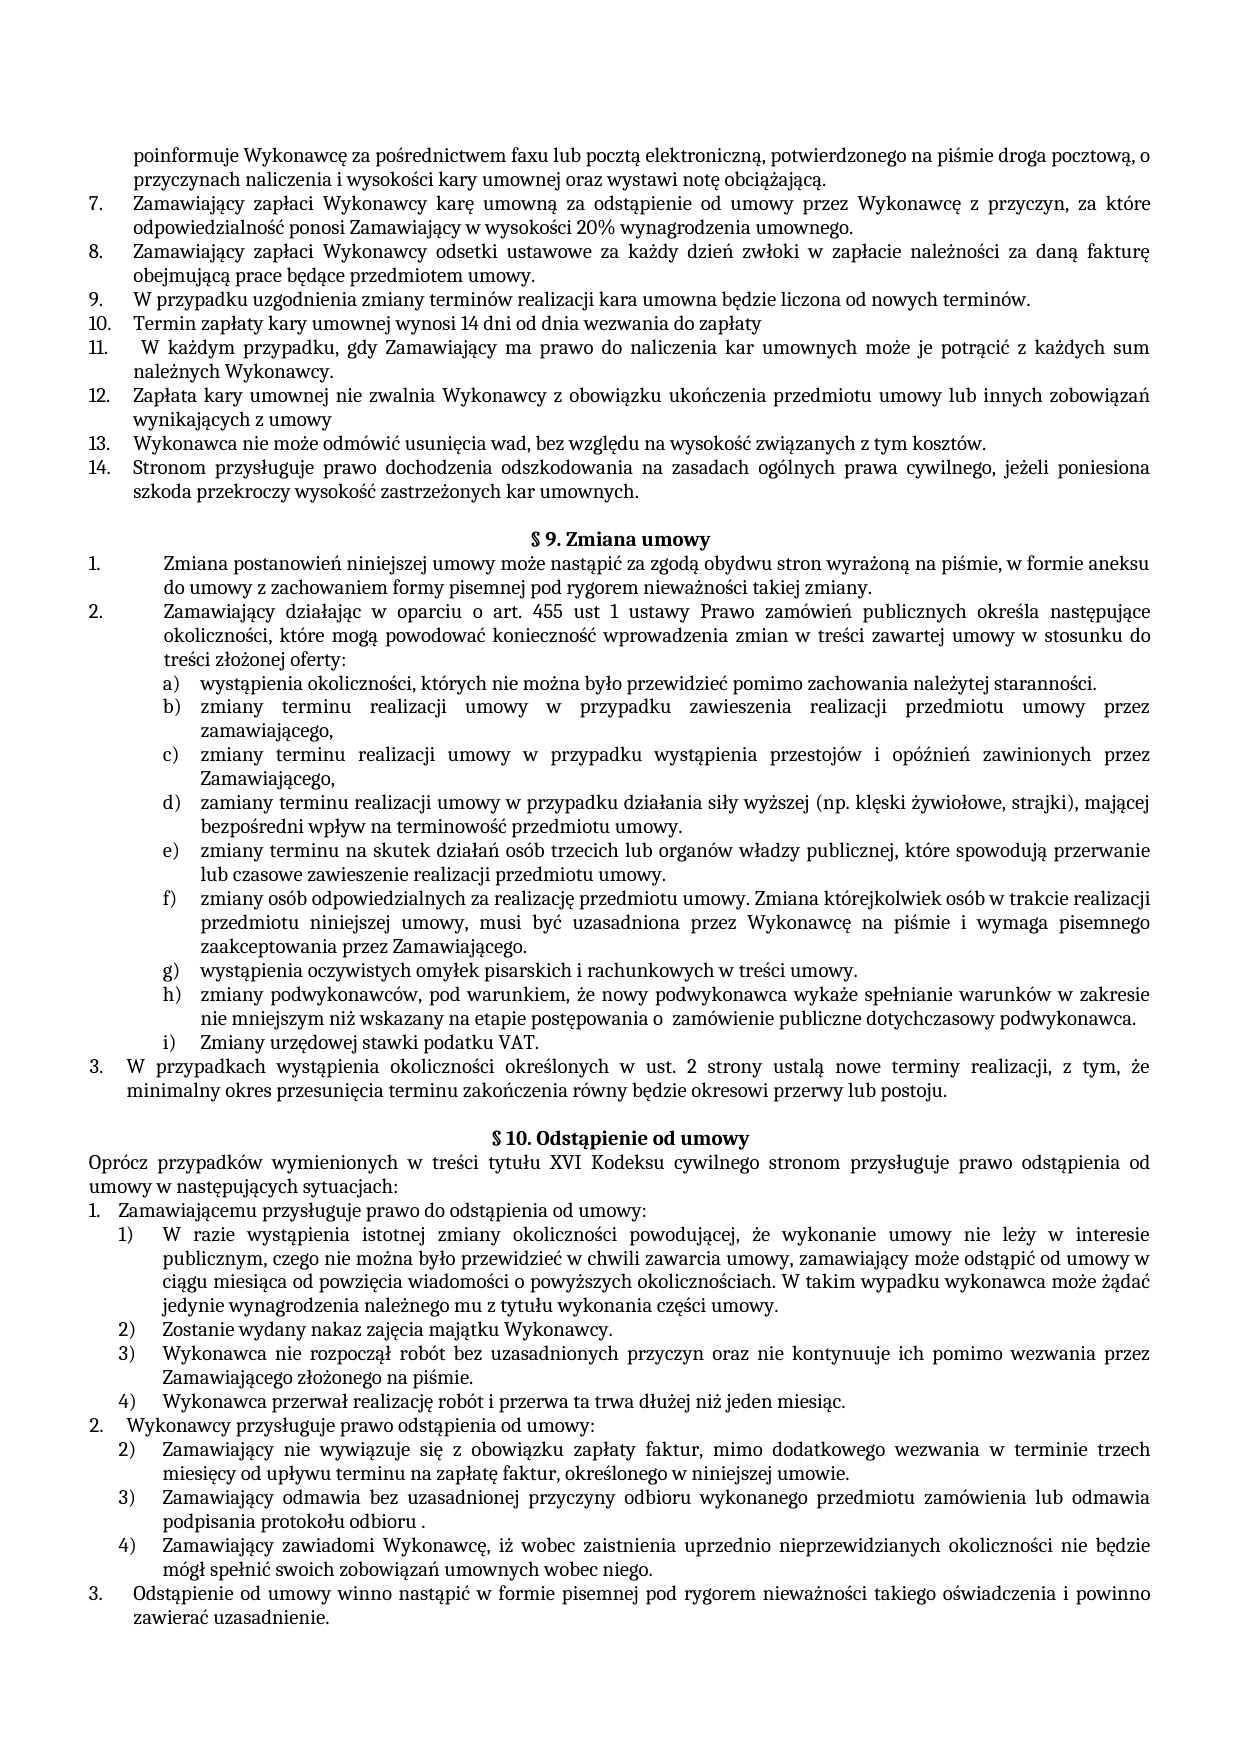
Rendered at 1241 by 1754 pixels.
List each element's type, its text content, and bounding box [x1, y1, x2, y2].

text § 10. Odstąpienie od umowy [89, 1126, 1152, 1150]
list Zamawiający zapłaci Wykonawcy karę umowną za odstąpienie od umowy przez Wykonawcę z przyczyn, za które odpowiedzialność ponosi Zamawiający w wysokości 20% wynagrodzenia umownego. [89, 192, 1152, 240]
list Odstąpienie od umowy winno nastąpić w formie pisemnej pod rygorem nieważności takiego oświadczenia i powinno zawierać uzasadnienie. [89, 1582, 1152, 1629]
list Wykonawca przerwał realizację robót i przerwa ta trwa dłużej niż jeden miesiąc. [118, 1390, 1152, 1414]
list Zamawiający zapłaci Wykonawcy odsetki ustawowe za każdy dzień zwłoki w zapłacie należności za daną fakturę obejmującą prace będące przedmiotem umowy. [89, 240, 1152, 288]
list Stronom przysługuje prawo dochodzenia odszkodowania na zasadach ogólnych prawa cywilnego, jeżeli poniesiona szkoda przekroczy wysokość zastrzeżonych kar umownych. [89, 456, 1152, 503]
list Zamawiający odmawia bez uzasadnionej przyczyny odbioru wykonanego przedmiotu zamówienia lub odmawia podpisania protokołu odbioru . [118, 1486, 1152, 1534]
list Zmiany urzędowej stawki podatku VAT. [163, 1031, 1152, 1054]
list W każdym przypadku, gdy Zamawiający ma prawo do naliczenia kar umownych może je potrącić z każdych sum należnych Wykonawcy. [89, 336, 1152, 384]
list W razie wystąpienia istotnej zmiany okoliczności powodującej, że wykonanie umowy nie leży w interesie publicznym, czego nie można było przewidzieć w chwili zawarcia umowy, zamawiający może odstąpić od umowy w ciągu miesiąca od powzięcia wiadomości o powyższych okolicznościach. W takim wypadku wykonawca może żądać jedynie wynagrodzenia należnego mu z tytułu wykonania części umowy. [118, 1222, 1152, 1318]
list Zamawiający nie wywiązuje się z obowiązku zapłaty faktur, mimo dodatkowego wezwania w terminie trzech miesięcy od upływu terminu na zapłatę faktur, określonego w niniejszej umowie. [118, 1438, 1152, 1486]
list Zamawiający działając w oparciu o art. 455 ust 1 ustawy Prawo zamówień publicznych określa następujące okoliczności, które mogą powodować konieczność wprowadzenia zmian w treści zawartej umowy w stosunku do treści złożonej oferty: [89, 599, 1152, 671]
list Zostanie wydany nakaz zajęcia majątku Wykonawcy. [118, 1318, 1152, 1342]
list Wykonawca nie może odmówić usunięcia wad, bez względu na wysokość związanych z tym kosztów. [89, 432, 1152, 456]
list zamiany terminu realizacji umowy w przypadku działania siły wyższej (np. klęski żywiołowe, strajki), mającej bezpośredni wpływ na terminowość przedmiotu umowy. [163, 791, 1152, 839]
list W przypadku uzgodnienia zmiany terminów realizacji kara umowna będzie liczona od nowych terminów. [89, 288, 1152, 312]
list zmiany terminu realizacji umowy w przypadku wystąpienia przestojów i opóźnień zawinionych przez Zamawiającego, [163, 743, 1152, 791]
list zmiany podwykonawców, pod warunkiem, że nowy podwykonawca wykaże spełnianie warunków w zakresie nie mniejszym niż wskazany na etapie postępowania o zamówienie publiczne dotychczasowy podwykonawca. [163, 983, 1152, 1031]
list Wykonawcy przysługuje prawo odstąpienia od umowy: [89, 1414, 1152, 1438]
list zmiany terminu na skutek działań osób trzecich lub organów władzy publicznej, które spowodują przerwanie lub czasowe zawieszenie realizacji przedmiotu umowy. [163, 839, 1152, 887]
list Termin zapłaty kary umownej wynosi 14 dni od dnia wezwania do zapłaty [89, 312, 1152, 336]
list Zmiana postanowień niniejszej umowy może nastąpić za zgodą obydwu stron wyrażoną na piśmie, w formie aneksu do umowy z zachowaniem formy pisemnej pod rygorem nieważności takiej zmiany. [89, 551, 1152, 599]
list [89, 144, 1152, 192]
list zmiany terminu realizacji umowy w przypadku zawieszenia realizacji przedmiotu umowy przez zamawiającego, [163, 695, 1152, 743]
list wystąpienia okoliczności, których nie można było przewidzieć pomimo zachowania należytej staranności. [163, 671, 1152, 695]
list Zapłata kary umownej nie zwalnia Wykonawcy z obowiązku ukończenia przedmiotu umowy lub innych zobowiązań wynikających z umowy [89, 384, 1152, 432]
text § 9. Zmiana umowy [89, 527, 1152, 551]
list Zamawiającemu przysługuje prawo do odstąpienia od umowy: [89, 1198, 1152, 1222]
list Zamawiający zawiadomi Wykonawcę, iż wobec zaistnienia uprzednio nieprzewidzianych okoliczności nie będzie mógł spełnić swoich zobowiązań umownych wobec niego. [118, 1534, 1152, 1582]
list zmiany osób odpowiedzialnych za realizację przedmiotu umowy. Zmiana którejkolwiek osób w trakcie realizacji przedmiotu niniejszej umowy, musi być uzasadniona przez Wykonawcę na piśmie i wymaga pisemnego zaakceptowania przez Zamawiającego. [163, 887, 1152, 959]
text Oprócz przypadków wymienionych w treści tytułu XVI Kodeksu cywilnego stronom przysługuje prawo odstąpienia od umowy w następujących sytuacjach: [89, 1150, 1152, 1198]
list W przypadkach wystąpienia okoliczności określonych w ust. 2 strony ustalą nowe terminy realizacji, z tym, że minimalny okres przesunięcia terminu zakończenia równy będzie okresowi przerwy lub postoju. [89, 1054, 1152, 1102]
list wystąpienia oczywistych omyłek pisarskich i rachunkowych w treści umowy. [163, 959, 1152, 983]
list Wykonawca nie rozpoczął robót bez uzasadnionych przyczyn oraz nie kontynuuje ich pomimo wezwania przez Zamawiającego złożonego na piśmie. [118, 1342, 1152, 1390]
